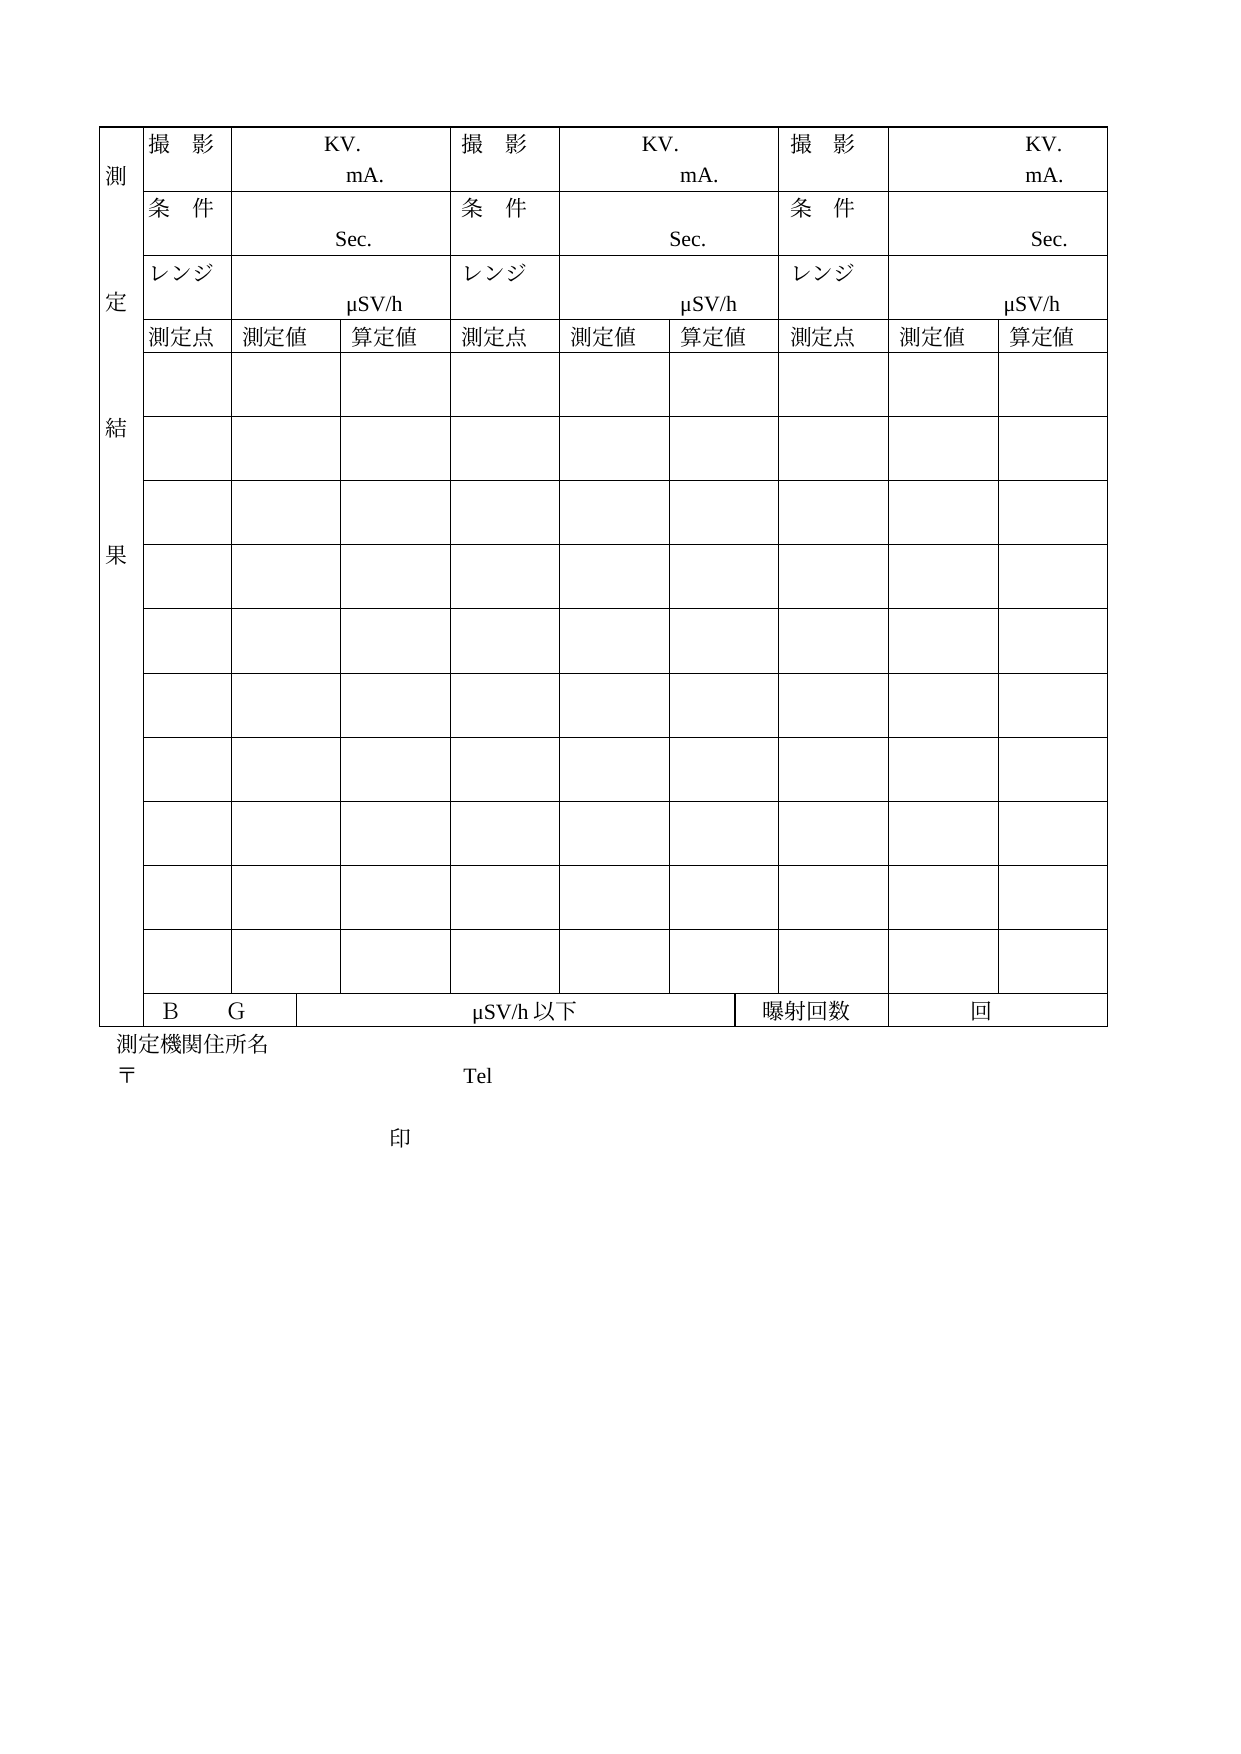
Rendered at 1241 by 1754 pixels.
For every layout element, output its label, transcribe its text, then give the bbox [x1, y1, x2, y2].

table_cell [560, 930, 669, 993]
table_cell [451, 417, 559, 480]
table_cell [451, 609, 559, 672]
table_cell [560, 353, 669, 416]
table_cell 測定点 [144, 320, 231, 352]
text 測定機関住所名 [88, 1027, 1152, 1058]
table_cell [779, 353, 888, 416]
table_cell [999, 674, 1107, 737]
table_cell [560, 417, 669, 480]
table_cell 撮 影 [144, 128, 231, 191]
table_cell [779, 802, 888, 865]
table_cell [144, 802, 231, 865]
table_cell [560, 481, 669, 544]
table_cell [560, 674, 669, 737]
table_cell μSV/h以下 [297, 994, 734, 1026]
table_cell [999, 738, 1107, 801]
table_cell [560, 738, 669, 801]
table_cell [144, 417, 231, 480]
table_cell [232, 353, 340, 416]
table_cell KV. mA. [232, 128, 450, 191]
table_cell [144, 609, 231, 672]
table_cell [451, 866, 559, 929]
table_cell [889, 930, 998, 993]
table_cell [889, 353, 998, 416]
table_cell Sec. [889, 192, 1107, 255]
table_cell [560, 802, 669, 865]
table_cell [560, 866, 669, 929]
table_cell [341, 866, 450, 929]
table_cell 測 定 結 果 [100, 128, 143, 1026]
table_cell [670, 674, 778, 737]
table_cell [670, 866, 778, 929]
table_cell 条 件 [451, 192, 559, 255]
table_cell [341, 481, 450, 544]
text 印 [88, 1122, 1152, 1153]
table_cell [999, 609, 1107, 672]
table_cell Sec. [560, 192, 778, 255]
table_cell [670, 609, 778, 672]
table_cell [670, 353, 778, 416]
table_cell [144, 481, 231, 544]
table_cell 撮 影 [451, 128, 559, 191]
table_cell μSV/h [560, 256, 778, 319]
table_cell [779, 545, 888, 608]
table_cell [999, 545, 1107, 608]
table_cell [560, 545, 669, 608]
table_cell 測定点 [451, 320, 559, 352]
table_cell [144, 866, 231, 929]
table_cell [341, 738, 450, 801]
table_cell [451, 738, 559, 801]
table_cell 回 [889, 994, 1107, 1026]
table_cell [232, 481, 340, 544]
table_cell [232, 609, 340, 672]
table_cell [999, 417, 1107, 480]
table_cell [889, 609, 998, 672]
table_cell [670, 481, 778, 544]
table_cell 条 件 [144, 192, 231, 255]
table_cell [232, 802, 340, 865]
table_cell [232, 866, 340, 929]
table_cell 曝射回数 [736, 994, 888, 1026]
table_cell [232, 417, 340, 480]
table_cell [451, 930, 559, 993]
table_cell [889, 866, 998, 929]
table_cell [889, 674, 998, 737]
table_cell [779, 738, 888, 801]
table_cell [779, 930, 888, 993]
table_cell μSV/h [889, 256, 1107, 319]
table_cell Ｂ Ｇ [144, 994, 296, 1026]
table_cell 条 件 [779, 192, 888, 255]
table_cell [232, 930, 340, 993]
table_cell [341, 609, 450, 672]
table_cell KV. mA. [889, 128, 1107, 191]
table_cell [670, 930, 778, 993]
table_cell [999, 481, 1107, 544]
table_cell [144, 353, 231, 416]
table_cell [451, 481, 559, 544]
table_cell 撮 影 [779, 128, 888, 191]
table_cell [779, 417, 888, 480]
table_cell [889, 481, 998, 544]
table_cell [670, 802, 778, 865]
table_cell KV. mA. [560, 128, 778, 191]
table_cell [999, 802, 1107, 865]
table_cell [999, 353, 1107, 416]
table_cell 算定値 [341, 320, 450, 352]
table_cell [341, 674, 450, 737]
table_cell [232, 674, 340, 737]
table_cell [232, 545, 340, 608]
table_cell [144, 738, 231, 801]
table_cell [341, 802, 450, 865]
table_cell [999, 866, 1107, 929]
table_cell μSV/h [232, 256, 450, 319]
table_cell レンジ [144, 256, 231, 319]
table_cell レンジ [779, 256, 888, 319]
table_cell [670, 417, 778, 480]
table_cell [779, 866, 888, 929]
table_cell [451, 353, 559, 416]
table_cell [144, 545, 231, 608]
table_cell [341, 353, 450, 416]
table_cell [779, 674, 888, 737]
table_cell [889, 802, 998, 865]
table_cell [670, 738, 778, 801]
table_cell [451, 674, 559, 737]
table_cell 測定値 [560, 320, 669, 352]
table_cell 測定値 [232, 320, 340, 352]
table_cell Sec. [232, 192, 450, 255]
table_cell [144, 930, 231, 993]
table_cell [341, 930, 450, 993]
table_cell [451, 802, 559, 865]
table_cell [889, 545, 998, 608]
table_cell レンジ [451, 256, 559, 319]
table_cell [341, 417, 450, 480]
table_cell [144, 674, 231, 737]
table_cell [779, 609, 888, 672]
table_cell 測定点 [779, 320, 888, 352]
table_cell 算定値 [999, 320, 1107, 352]
table_cell [670, 545, 778, 608]
table_cell [999, 930, 1107, 993]
table_cell [232, 738, 340, 801]
table_cell 測定値 [889, 320, 998, 352]
table_cell [341, 545, 450, 608]
table_cell 算定値 [670, 320, 778, 352]
table_cell [889, 738, 998, 801]
table_cell [560, 609, 669, 672]
table_cell [451, 545, 559, 608]
table_cell [889, 417, 998, 480]
text 〒 Tel [88, 1058, 1152, 1090]
table_cell [779, 481, 888, 544]
